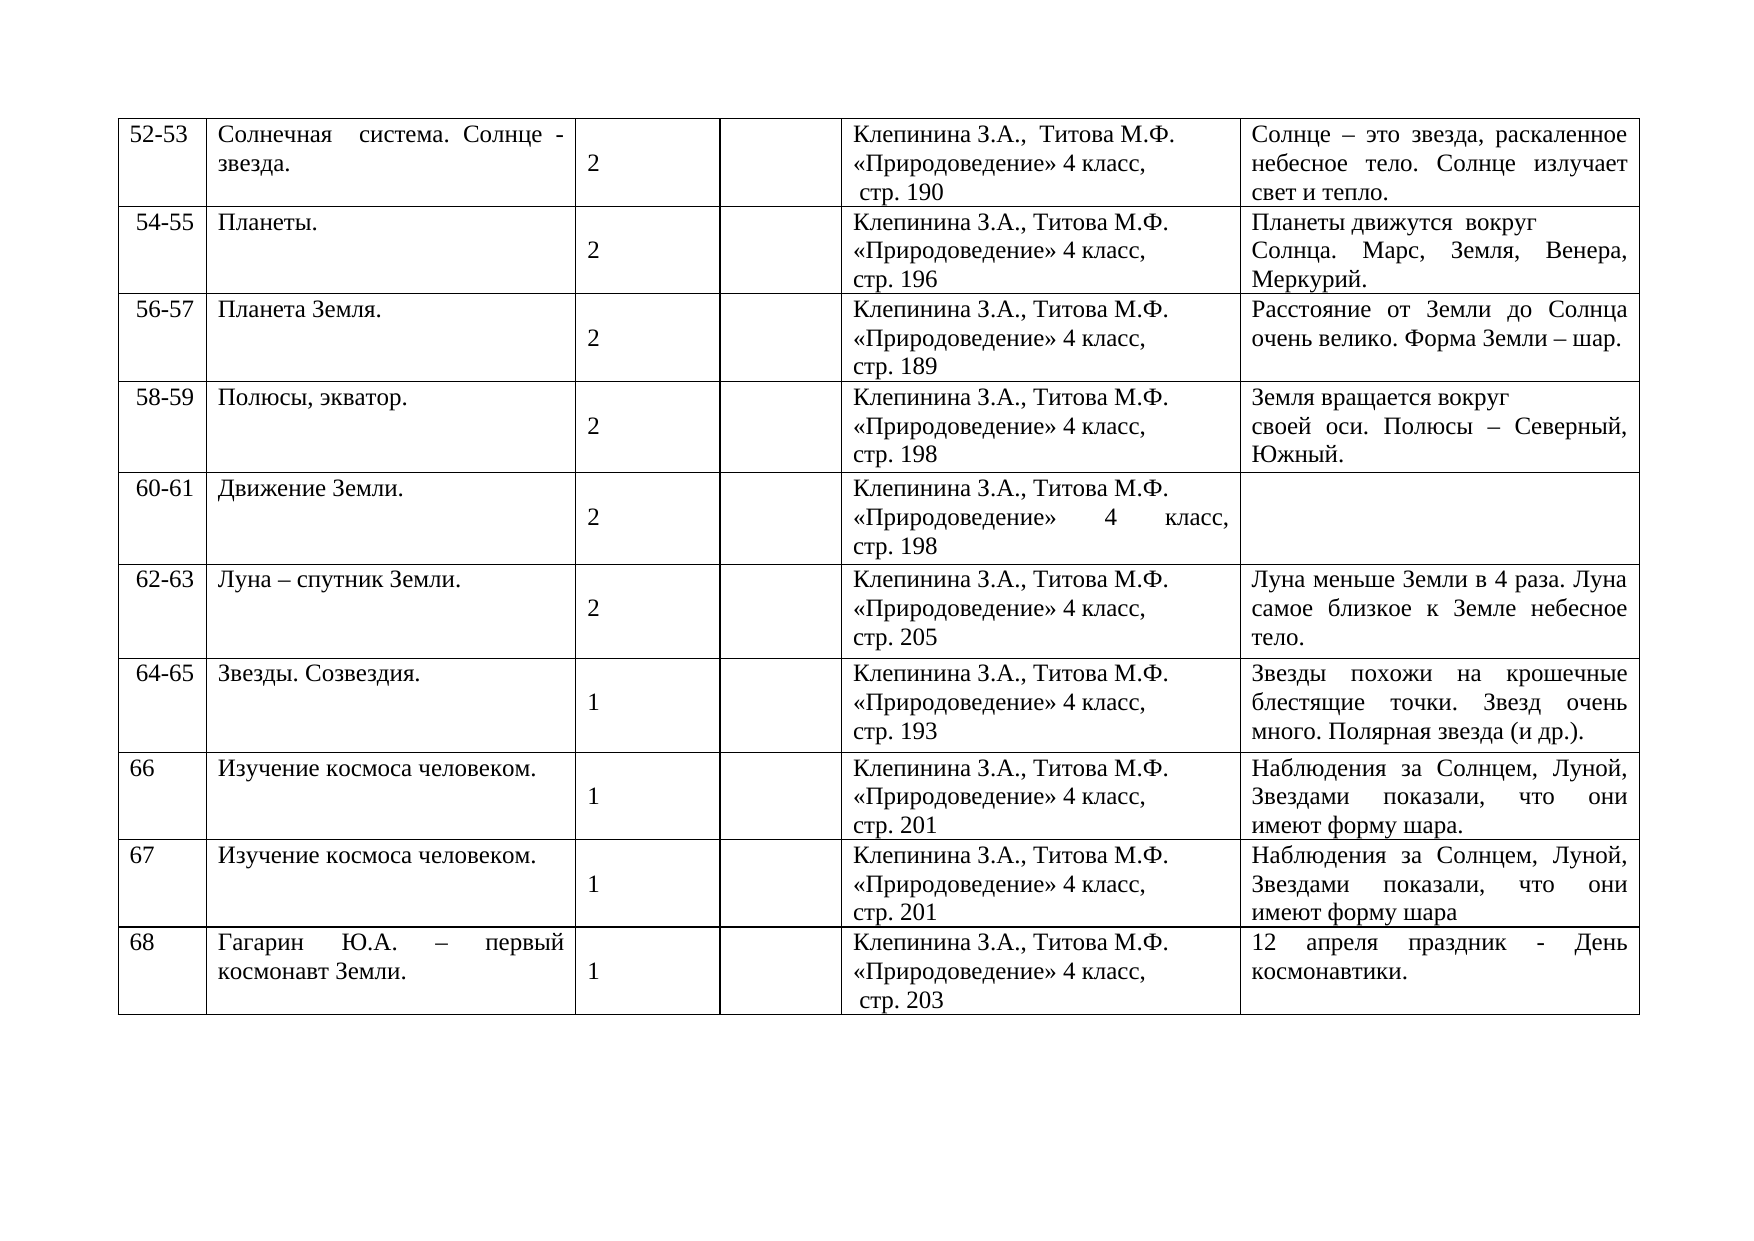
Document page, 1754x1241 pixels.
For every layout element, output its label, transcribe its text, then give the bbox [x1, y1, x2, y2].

table_cell 52-53 [119, 119, 206, 206]
table_cell Клепинина З.А., Титова М.Ф. «Природоведение» 4 класс, стр. 198 [842, 473, 1240, 563]
table_cell [721, 382, 841, 472]
table_cell [721, 119, 841, 206]
table_cell [721, 207, 841, 293]
table_cell 67 [119, 840, 206, 926]
table_cell 62-63 [119, 565, 206, 657]
table_cell [721, 294, 841, 381]
table_cell Солнечная система. Солнце - звезда. [207, 119, 575, 206]
table_cell [721, 659, 841, 752]
table_cell Клепинина З.А., Титова М.Ф. «Природоведение» 4 класс, стр. 203 [842, 928, 1240, 1014]
table_cell [721, 565, 841, 657]
table_cell Клепинина З.А., Титова М.Ф. «Природоведение» 4 класс, стр. 190 [842, 119, 1240, 206]
table_cell Клепинина З.А., Титова М.Ф. «Природоведение» 4 класс, стр. 198 [842, 382, 1240, 472]
table_cell Звезды. Созвездия. [207, 659, 575, 752]
table_cell 58-59 [119, 382, 206, 472]
table_cell Клепинина З.А., Титова М.Ф. «Природоведение» 4 класс, стр. 189 [842, 294, 1240, 381]
table_cell 1 [576, 753, 719, 839]
table_cell 1 [576, 840, 719, 926]
table_cell 12 апреля праздник - День космонавтики. [1241, 928, 1639, 1014]
table_cell 56-57 [119, 294, 206, 381]
table_cell Планеты движутся вокруг Солнца. Марс, Земля, Венера, Меркурий. [1241, 207, 1639, 293]
table_cell 68 [119, 928, 206, 1014]
table_cell [721, 840, 841, 926]
table_cell Клепинина З.А., Титова М.Ф. «Природоведение» 4 класс, стр. 205 [842, 565, 1240, 657]
table_cell Луна меньше Земли в 4 раза. Луна самое близкое к Земле небесное тело. [1241, 565, 1639, 657]
table_cell Расстояние от Земли до Солнца очень велико. Форма Земли – шар. [1241, 294, 1639, 381]
table_cell Клепинина З.А., Титова М.Ф. «Природоведение» 4 класс, стр. 201 [842, 840, 1240, 926]
table_cell Наблюдения за Солнцем, Луной, Звездами показали, что они имеют форму шара [1241, 840, 1639, 926]
table_cell Земля вращается вокруг своей оси. Полюсы – Северный, Южный. [1241, 382, 1639, 472]
table_cell 2 [576, 382, 719, 472]
table_cell Изучение космоса человеком. [207, 753, 575, 839]
table_cell Наблюдения за Солнцем, Луной, Звездами показали, что они имеют форму шара. [1241, 753, 1639, 839]
table_cell 2 [576, 473, 719, 563]
table_cell 2 [576, 294, 719, 381]
table_cell 66 [119, 753, 206, 839]
table_cell Гагарин Ю.А. – первый космонавт Земли. [207, 928, 575, 1014]
table_cell Планеты. [207, 207, 575, 293]
table_cell 2 [576, 119, 719, 206]
table_cell Клепинина З.А., Титова М.Ф. «Природоведение» 4 класс, стр. 201 [842, 753, 1240, 839]
table_cell 1 [576, 928, 719, 1014]
table_cell Клепинина З.А., Титова М.Ф. «Природоведение» 4 класс, стр. 196 [842, 207, 1240, 293]
table_cell 54-55 [119, 207, 206, 293]
table_cell Луна – спутник Земли. [207, 565, 575, 657]
table_cell 2 [576, 565, 719, 657]
table_cell Движение Земли. [207, 473, 575, 563]
table_cell [721, 753, 841, 839]
table_cell Клепинина З.А., Титова М.Ф. «Природоведение» 4 класс, стр. 193 [842, 659, 1240, 752]
table_cell Солнце – это звезда, раскаленное небесное тело. Солнце излучает свет и тепло. [1241, 119, 1639, 206]
table_cell 1 [576, 659, 719, 752]
table_cell Звезды похожи на крошечные блестящие точки. Звезд очень много. Полярная звезда (и др.). [1241, 659, 1639, 752]
table_cell 2 [576, 207, 719, 293]
table_cell Изучение космоса человеком. [207, 840, 575, 926]
table_cell Планета Земля. [207, 294, 575, 381]
table_cell [1241, 473, 1639, 563]
table_cell Полюсы, экватор. [207, 382, 575, 472]
table_cell 64-65 [119, 659, 206, 752]
table_cell [721, 473, 841, 563]
table_cell 60-61 [119, 473, 206, 563]
table_cell [721, 928, 841, 1014]
